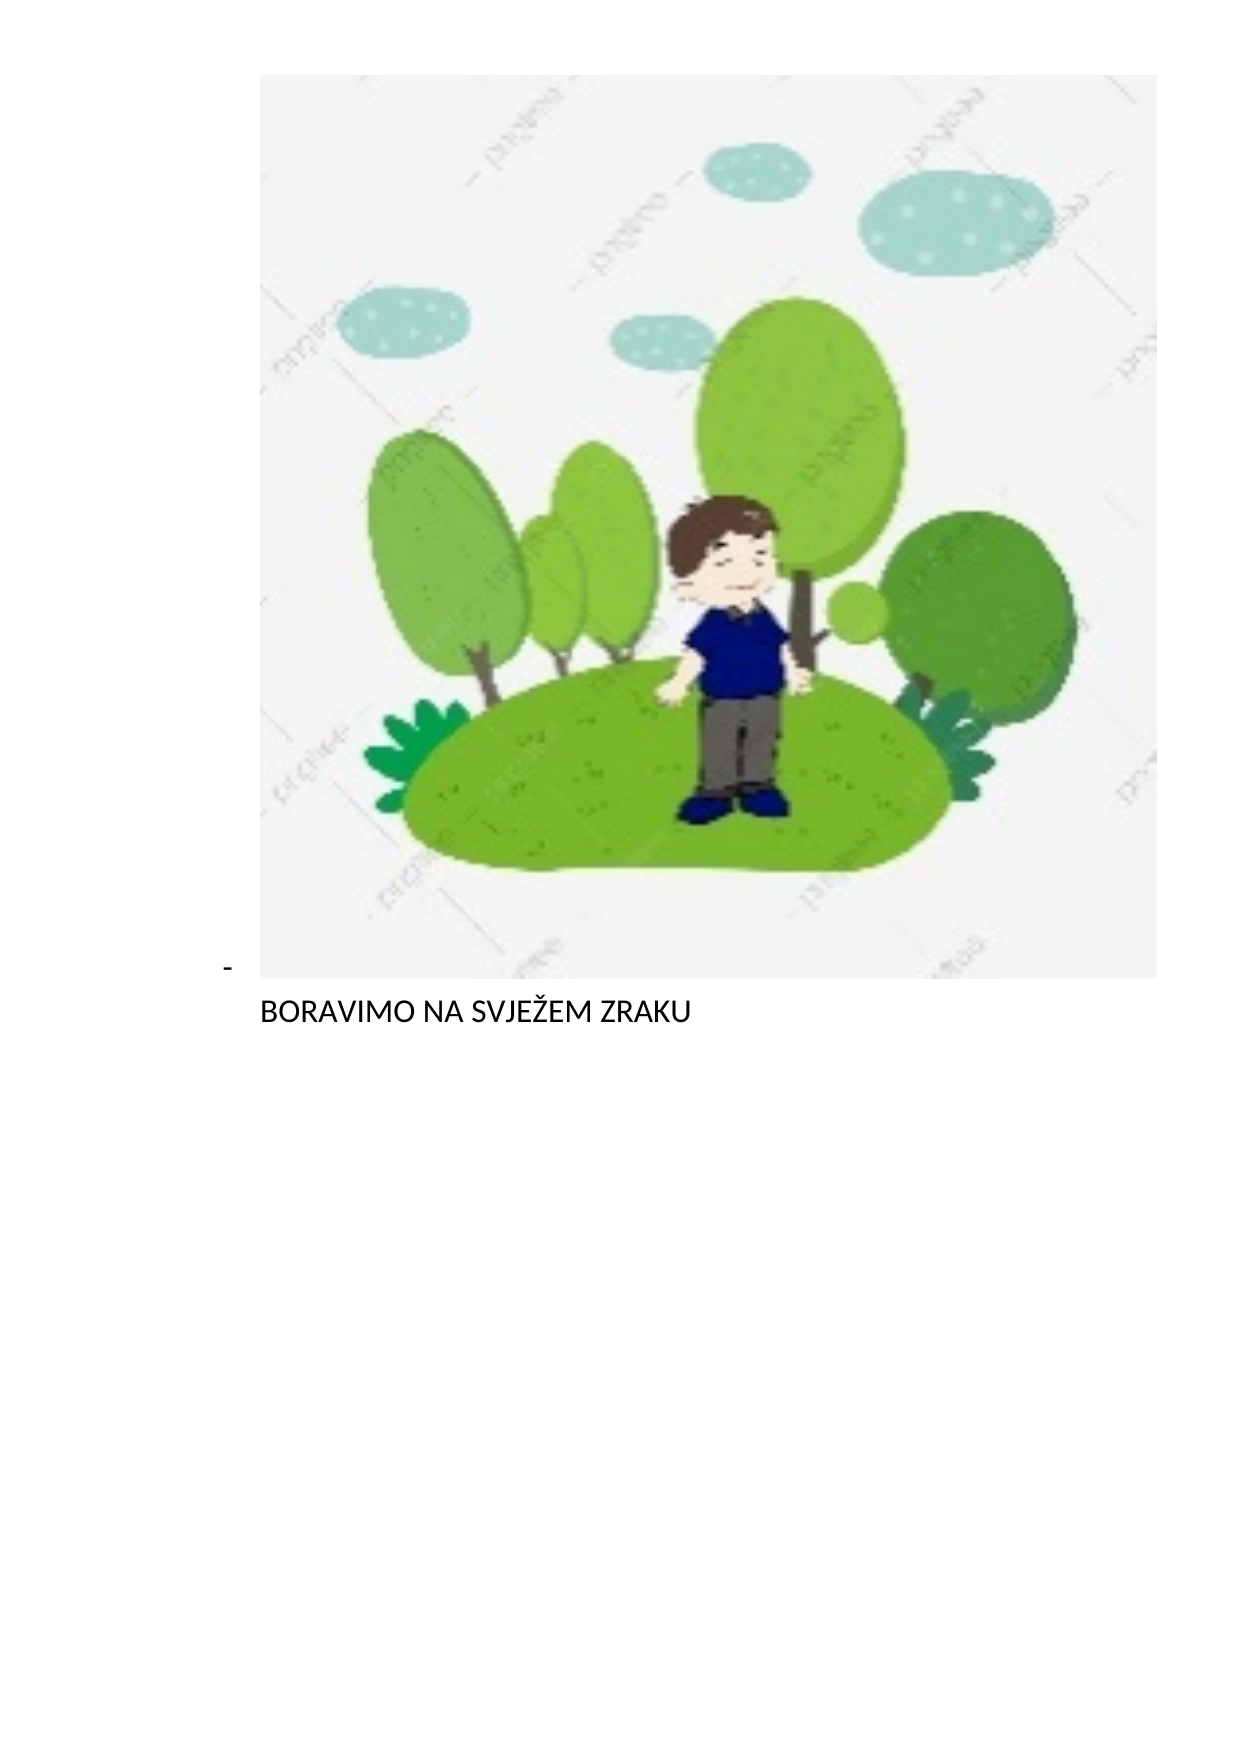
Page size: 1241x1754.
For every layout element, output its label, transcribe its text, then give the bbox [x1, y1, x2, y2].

picture [260, 75, 1157, 979]
